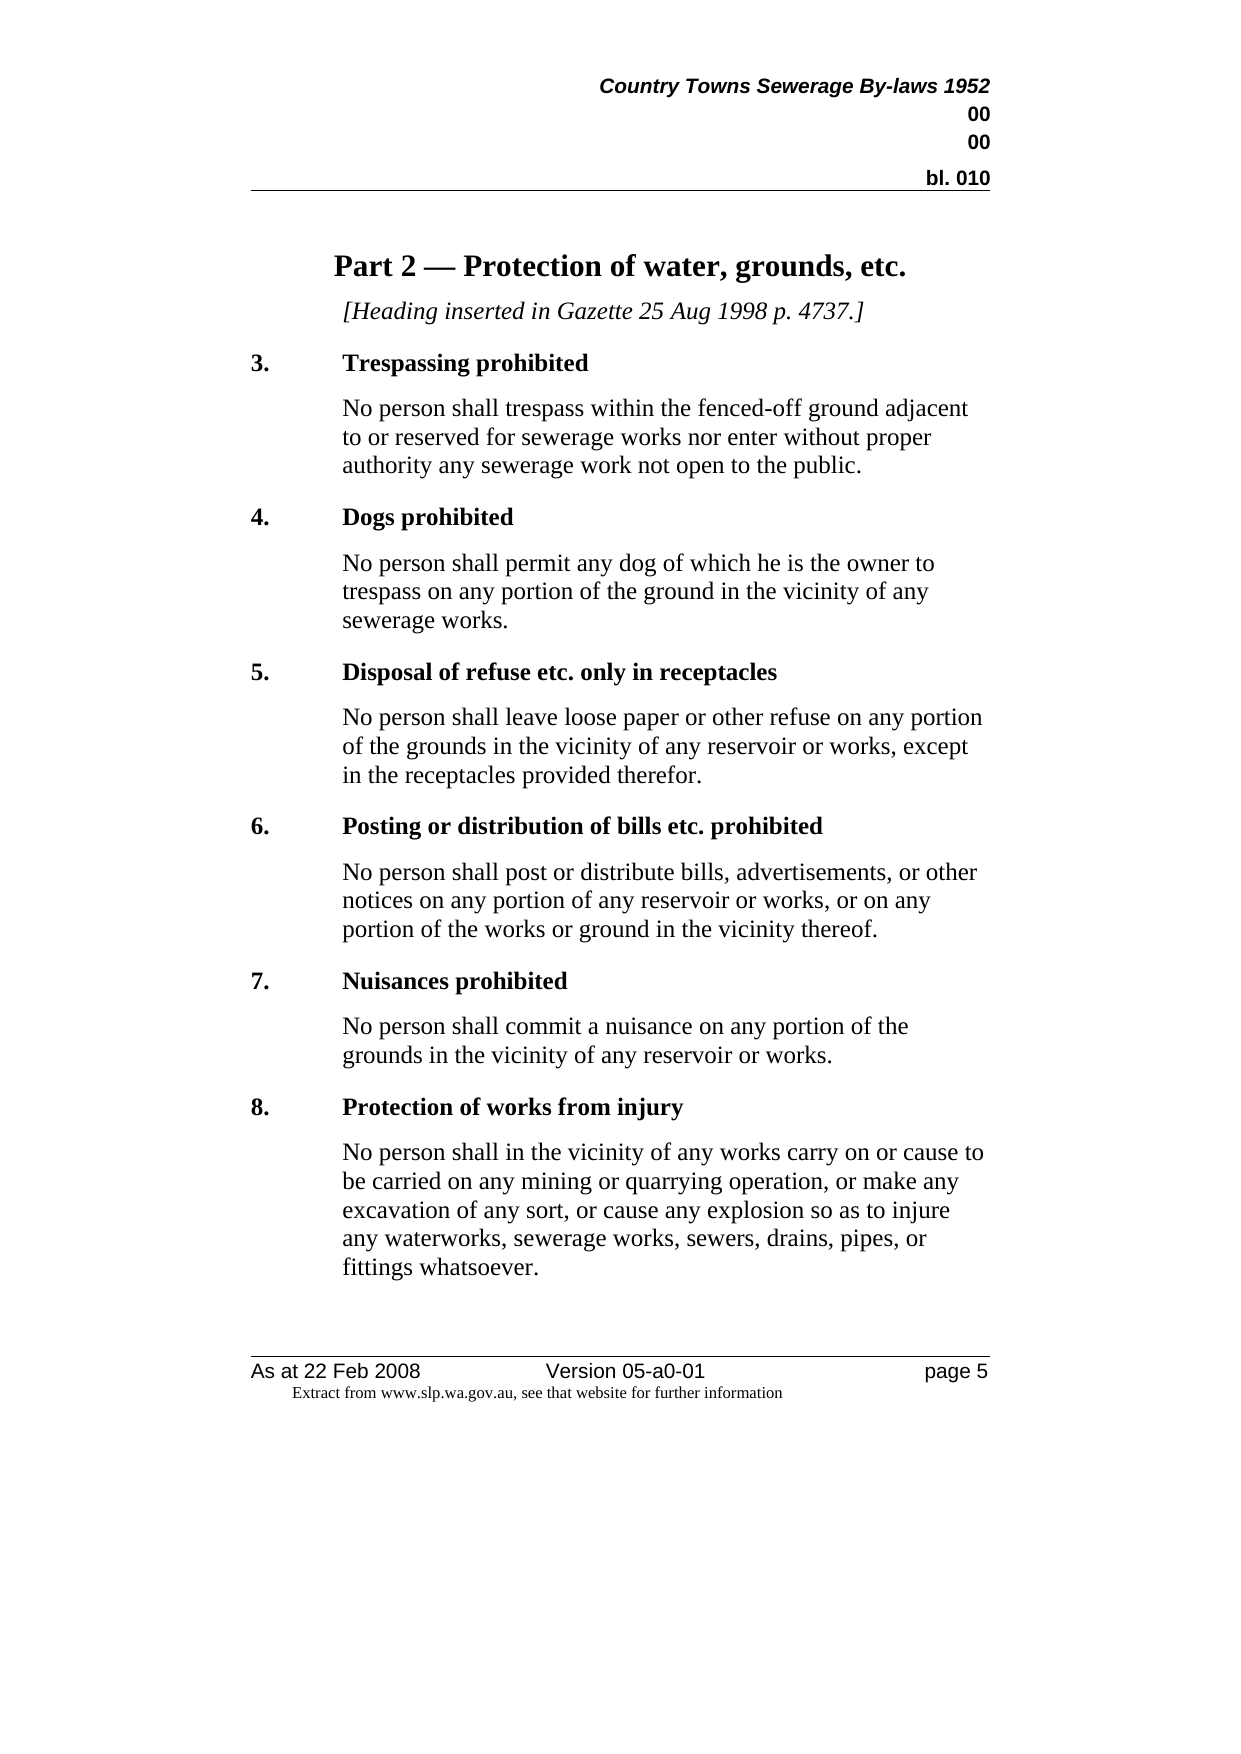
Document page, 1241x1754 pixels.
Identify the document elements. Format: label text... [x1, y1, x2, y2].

subtitle 3. Trespassing prohibited [251, 348, 990, 376]
text No person shall commit a nuisance on any portion of the grounds in the vicinity of any reservoir or works. [251, 1011, 990, 1069]
subtitle 5. Disposal of refuse etc. only in receptacles [251, 657, 990, 686]
text No person shall trespass within the fenced-off ground adjacent to or reserved for sewerage works nor enter without proper authority any sewerage work not open to the public. [251, 393, 990, 479]
text No person shall post or distribute bills, advertisements, or other notices on any portion of any reservoir or works, or on any portion of the works or ground in the vicinity thereof. [251, 857, 990, 943]
subtitle 8. Protection of works from injury [251, 1092, 990, 1121]
subtitle 4. Dogs prohibited [251, 502, 990, 531]
text No person shall leave loose paper or other refuse on any portion of the grounds in the vicinity of any reservoir or works, except in the receptacles provided therefor. [251, 702, 990, 788]
subtitle 7. Nuisances prohibited [251, 966, 990, 995]
subtitle Part 2 — Protection of water, grounds, etc. [251, 247, 990, 283]
text No person shall permit any dog of which he is the owner to trespass on any portion of the ground in the vicinity of any sewerage works. [251, 548, 990, 634]
subtitle 6. Posting or distribution of bills etc. prohibited [251, 811, 990, 840]
subtitle [Heading inserted in Gazette 25 Aug 1998 p. 4737.] [252, 296, 990, 325]
text No person shall in the vicinity of any works carry on or cause to be carried on any mining or quarrying operation, or make any excavation of any sort, or cause any explosion so as to injure any waterworks, sewerage works, sewers, drains, pipes, or fittings whatsoever. [251, 1137, 990, 1281]
